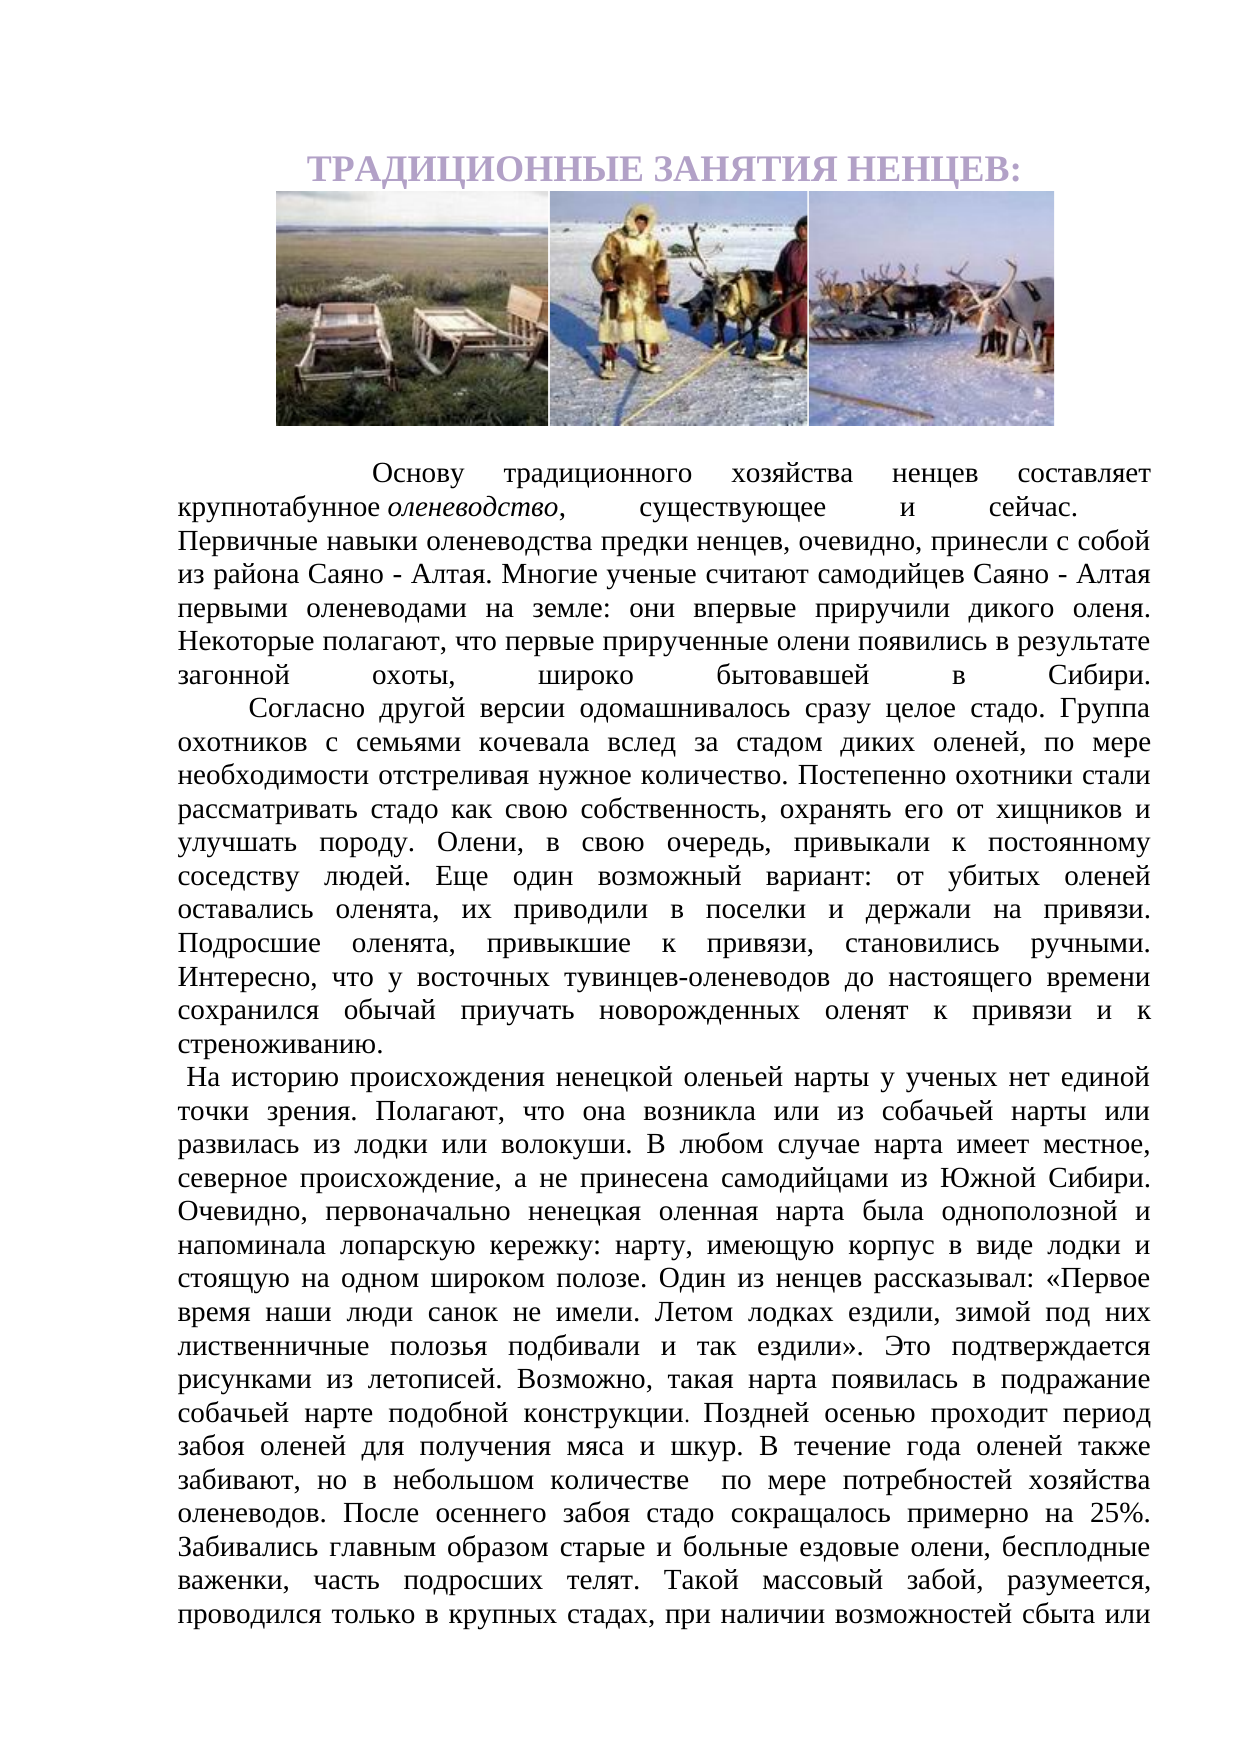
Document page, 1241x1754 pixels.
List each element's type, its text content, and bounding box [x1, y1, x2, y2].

text ТРАДИЦИОННЫЕ ЗАНЯТИЯ НЕНЦЕВ: [177, 147, 1152, 190]
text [177, 456, 1152, 1629]
picture [276, 191, 1055, 426]
